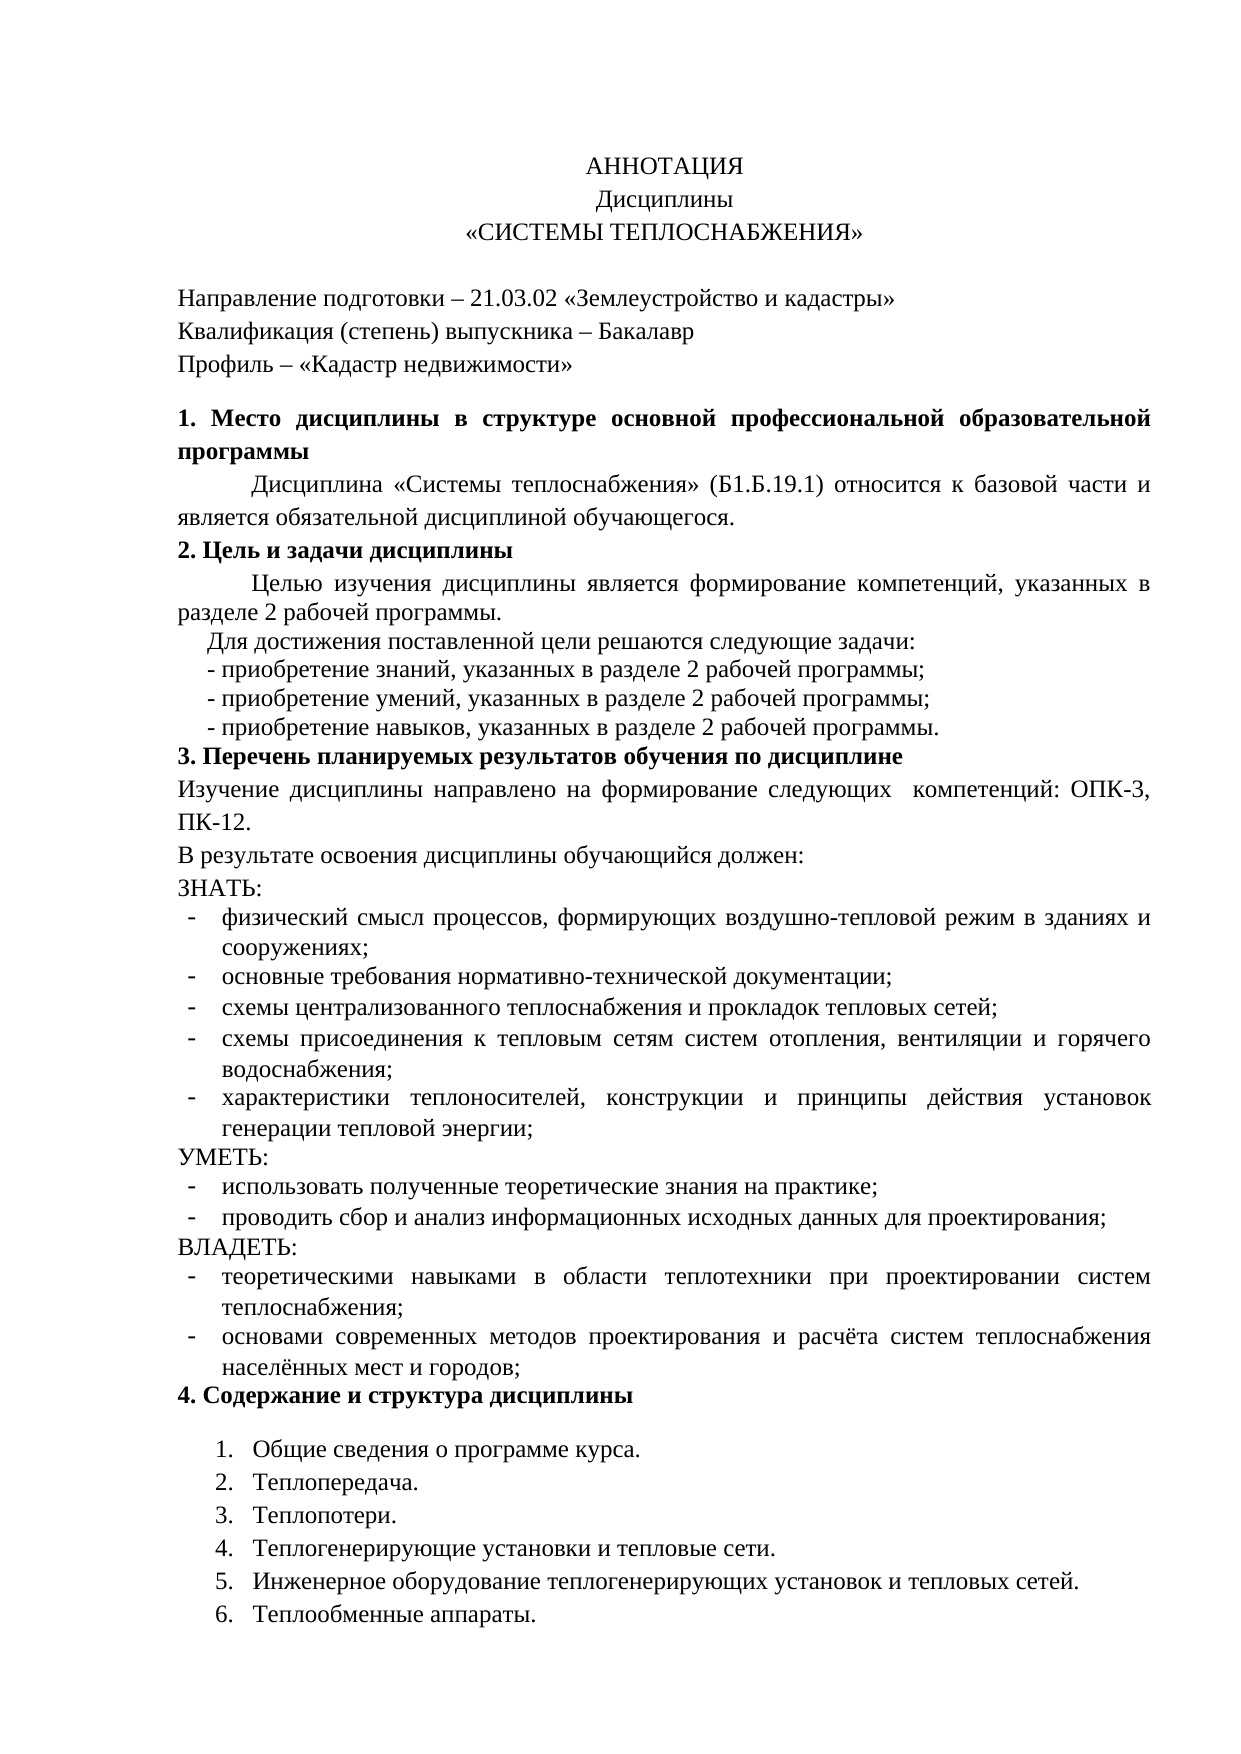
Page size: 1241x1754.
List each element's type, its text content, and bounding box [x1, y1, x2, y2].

list основами современных методов проектирования и расчёта систем теплоснабжения населённых мест и городов; [184, 1321, 1152, 1380]
text ВЛАДЕТЬ: [177, 1232, 1152, 1261]
text 3. Перечень планируемых результатов обучения по дисциплине [177, 741, 1152, 769]
list Теплообменные аппараты. [215, 1599, 1152, 1628]
text Дисциплина «Системы теплоснабжения» (Б1.Б.19.1) относится к базовой части и является обязательной дисциплиной обучающегося. [177, 469, 1152, 531]
text Дисциплины [177, 184, 1152, 213]
list Общие сведения о программе курса. [215, 1434, 1152, 1463]
list Теплопотери. [215, 1500, 1152, 1529]
text 2. Цель и задачи дисциплины [177, 535, 1152, 564]
text 4. Содержание и структура дисциплины [177, 1380, 1152, 1409]
list использовать полученные теоретические знания на практике; [184, 1171, 1152, 1202]
text Целью изучения дисциплины является формирование компетенций, указанных в разделе 2 рабочей программы. [177, 568, 1152, 626]
text ЗНАТЬ: [177, 873, 1152, 902]
text 1. Место дисциплины в структуре основной профессиональной образовательной программы [177, 403, 1152, 465]
list схемы централизованного теплоснабжения и прокладок тепловых сетей; [184, 992, 1152, 1023]
list физический смысл процессов, формирующих воздушно-тепловой режим в зданиях и сооружениях; [184, 902, 1152, 961]
text - приобретение знаний, указанных в разделе 2 рабочей программы; [207, 654, 1152, 683]
list Теплогенерирующие установки и тепловые сети. [215, 1533, 1152, 1562]
list Теплопередача. [215, 1467, 1152, 1496]
list Инженерное оборудование теплогенерирующих установок и тепловых сетей. [215, 1566, 1152, 1595]
list схемы присоединения к тепловым сетям систем отопления, вентиляции и горячего водоснабжения; [184, 1023, 1152, 1082]
text Направление подготовки – 21.03.02 «Землеустройство и кадастры» [177, 283, 1152, 312]
text Профиль – «Кадастр недвижимости» [177, 349, 1152, 378]
text - приобретение навыков, указанных в разделе 2 рабочей программы. [207, 712, 1152, 741]
text Квалификация (степень) выпускника – Бакалавр [177, 316, 1152, 345]
text УМЕТЬ: [177, 1142, 1152, 1171]
list характеристики теплоносителей, конструкции и принципы действия установок генерации тепловой энергии; [184, 1082, 1152, 1142]
text АННОТАЦИЯ [177, 151, 1152, 180]
list проводить сбор и анализ информационных исходных данных для проектирования; [184, 1202, 1152, 1232]
text Для достижения поставленной цели решаются следующие задачи: [177, 626, 1152, 654]
text Изучение дисциплины направлено на формирование следующих компетенций: ОПК-3, ПК-12. [177, 774, 1152, 836]
text В результате освоения дисциплины обучающийся должен: [177, 840, 1152, 868]
list теоретическими навыками в области теплотехники при проектировании систем теплоснабжения; [184, 1261, 1152, 1321]
list основные требования нормативно-технической документации; [184, 961, 1152, 992]
text «СИСТЕМЫ ТЕПЛОСНАБЖЕНИЯ» [177, 217, 1152, 246]
text - приобретение умений, указанных в разделе 2 рабочей программы; [207, 683, 1152, 712]
